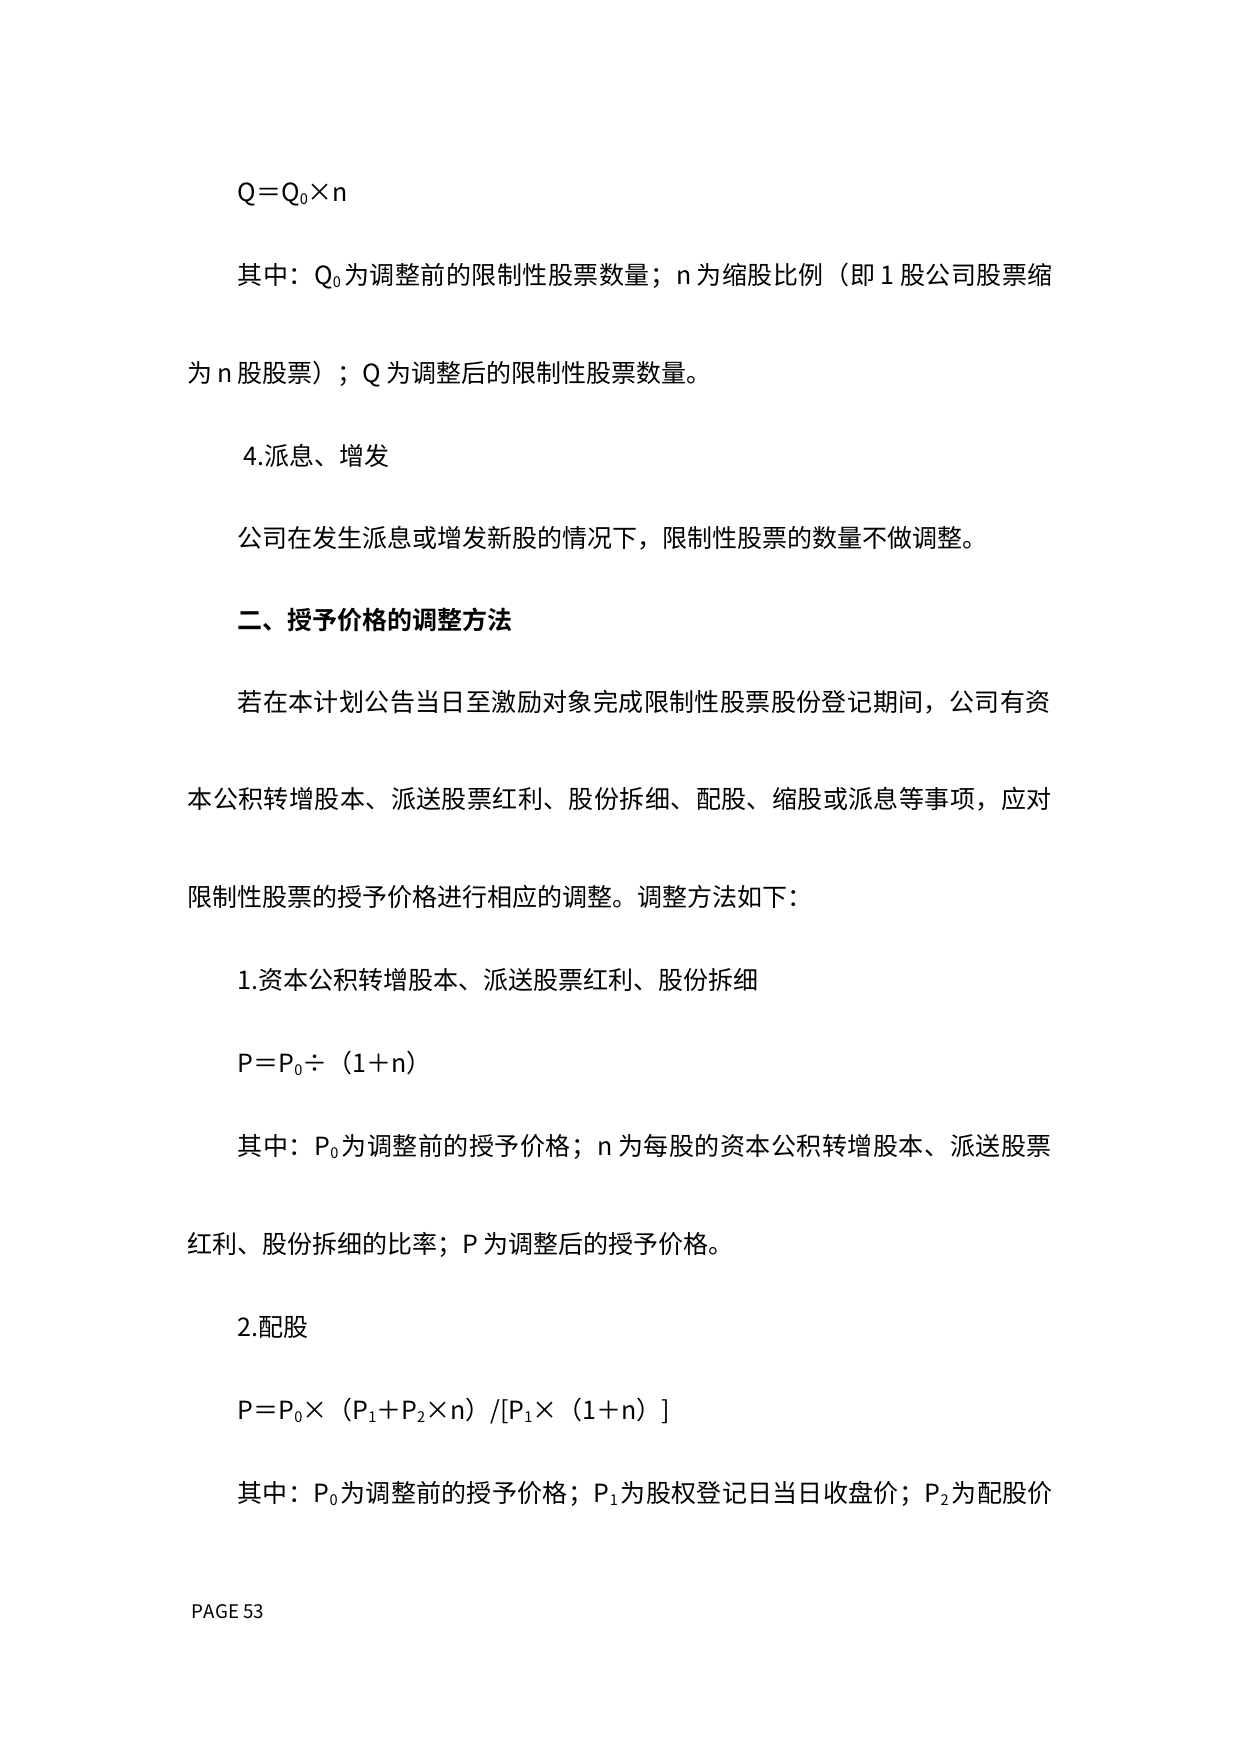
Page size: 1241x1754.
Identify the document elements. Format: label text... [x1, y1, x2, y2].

text P＝P0×（P1＋P2×n）/[P1×（1＋n）] [187, 1376, 1053, 1441]
text 其中：P0为调整前的授予价格；n为每股的资本公积转增股本、派送股票红利、股份拆细的比率；P为调整后的授予价格。 [187, 1112, 1053, 1275]
text P＝P0÷（1＋n） [187, 1029, 1053, 1094]
text 2.配股 [187, 1293, 1053, 1358]
text Q＝Q0×n [187, 158, 1053, 223]
text 1.资本公积转增股本、派送股票红利、股份拆细 [187, 946, 1053, 1011]
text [187, 1459, 1053, 1524]
text 4.派息、增发 [187, 422, 1053, 487]
text 其中：Q0为调整前的限制性股票数量；n为缩股比例（即1股公司股票缩为n股股票）；Q为调整后的限制性股票数量。 [187, 241, 1053, 404]
text 公司在发生派息或增发新股的情况下，限制性股票的数量不做调整。 [187, 505, 1053, 570]
text 二、授予价格的调整方法 [187, 587, 1053, 652]
text 若在本计划公告当日至激励对象完成限制性股票股份登记期间，公司有资本公积转增股本、派送股票红利、股份拆细、配股、缩股或派息等事项，应对限制性股票的授予价格进行相应的调整。调整方法如下： [187, 669, 1053, 929]
